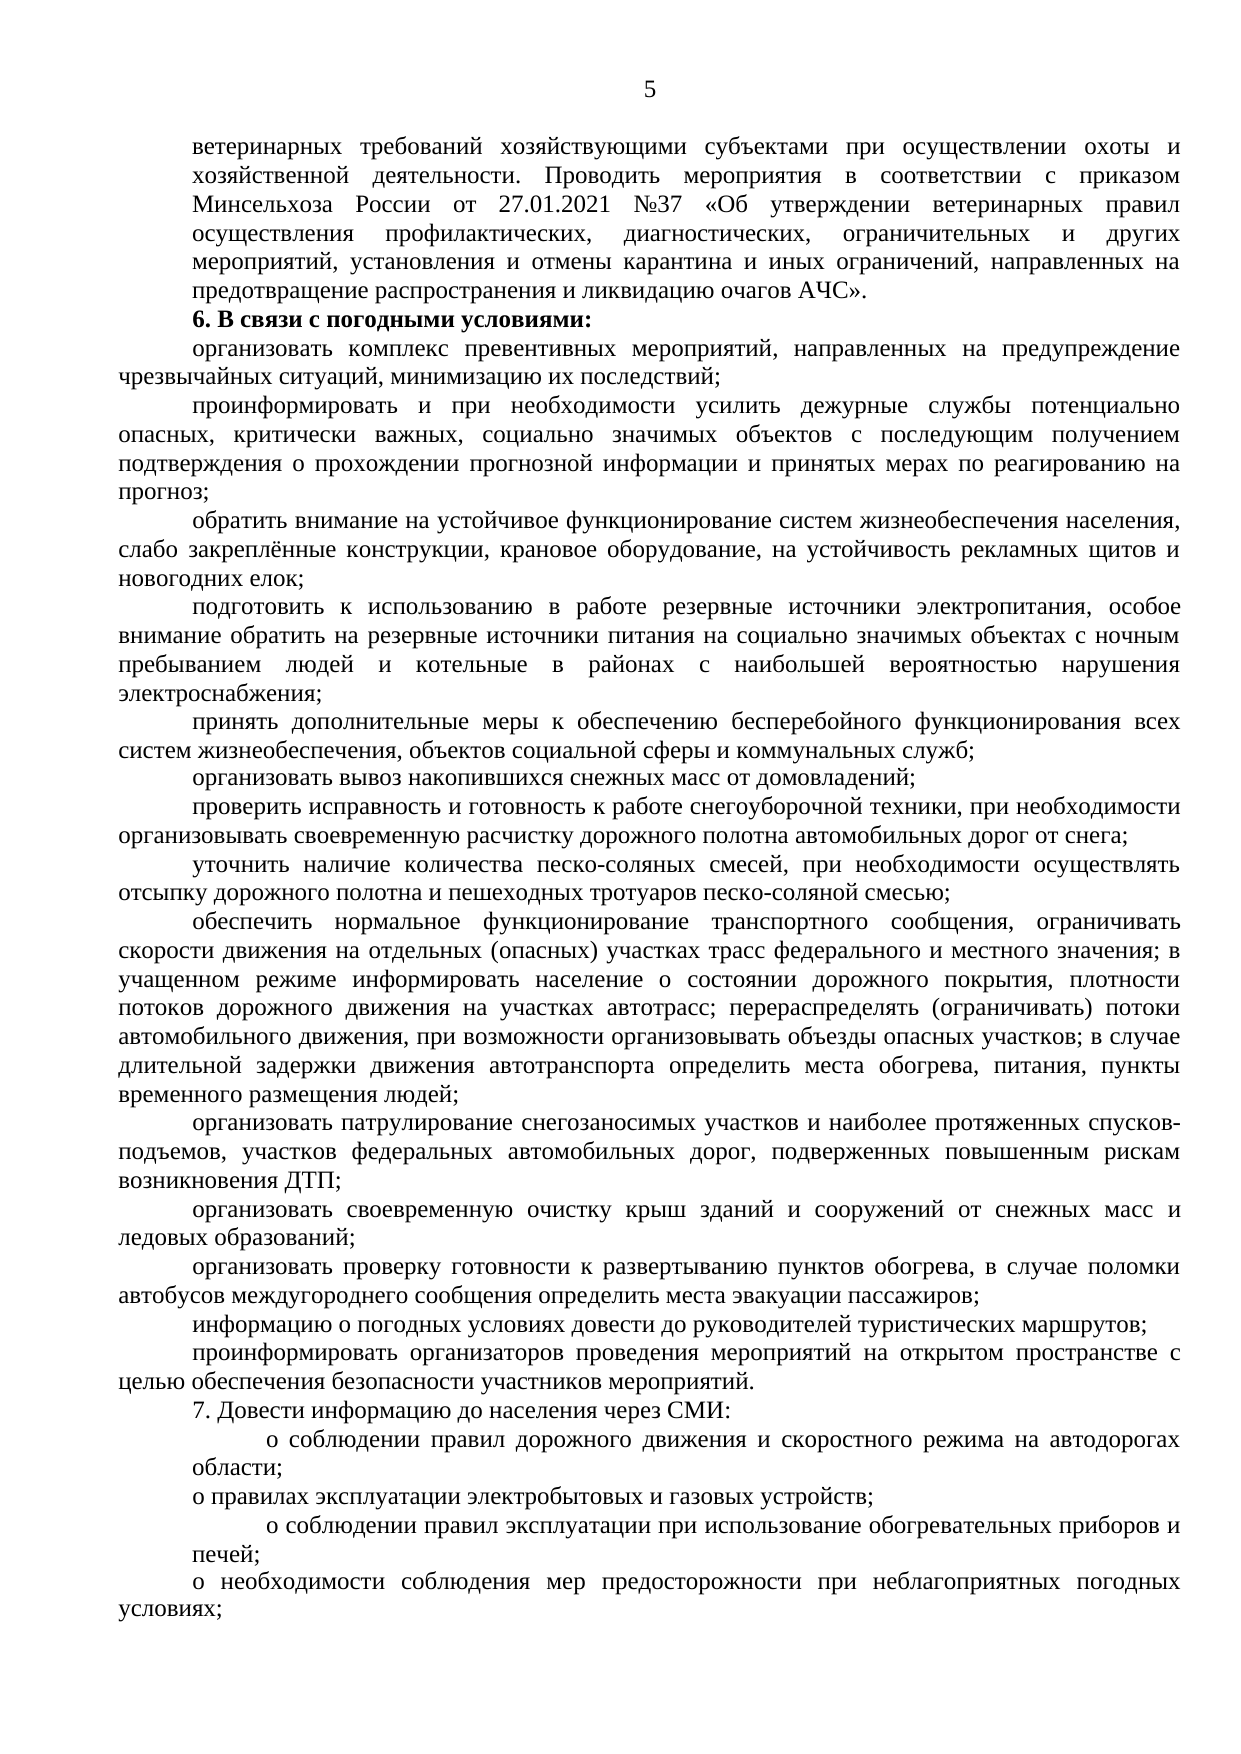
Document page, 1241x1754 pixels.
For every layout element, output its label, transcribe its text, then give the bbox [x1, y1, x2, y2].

list подготовить к использованию в работе резервные источники электропитания, особое внимание обратить на резервные источники питания на социально значимых объектах с ночным пребыванием людей и котельные в районах с наибольшей вероятностью нарушения электроснабжения; [118, 591, 1181, 706]
list обеспечить нормальное функционирование транспортного сообщения, ограничивать скорости движения на отдельных (опасных) участках трасс федерального и местного значения; в учащенном режиме информировать население о состоянии дорожного покрытия, плотности потоков дорожного движения на участках автотрасс; перераспределять (ограничивать) потоки автомобильного движения, при возможности организовывать объезды опасных участков; в случае длительной задержки движения автотранспорта определить места обогрева, питания, пункты временного размещения людей; [118, 906, 1181, 1107]
list проверить исправность и готовность к работе снегоуборочной техники, при необходимости организовывать своевременную расчистку дорожного полотна автомобильных дорог от снега; [118, 791, 1181, 849]
list организовать вывоз накопившихся снежных масс от домовладений; [118, 764, 1181, 791]
list принять дополнительные меры к обеспечению бесперебойного функционирования всех систем жизнеобеспечения, объектов социальной сферы и коммунальных служб; [118, 706, 1181, 764]
list организовать патрулирование снегозаносимых участков и наиболее протяженных спусков-подъемов, участков федеральных автомобильных дорог, подверженных повышенным рискам возникновения ДТП; [118, 1107, 1181, 1194]
list организовать проверку готовности к развертыванию пунктов обогрева, в случае поломки автобусов междугороднего сообщения определить места эвакуации пассажиров; [118, 1251, 1181, 1309]
text обратить внимание на устойчивое функционирование систем жизнеобеспечения населения, слабо закреплённые конструкции, крановое оборудование, на устойчивость рекламных щитов и новогодних елок; [118, 505, 1181, 591]
text 6. В связи с погодными условиями: [118, 304, 1181, 333]
list о правилах эксплуатации электробытовых и газовых устройств; [118, 1481, 1181, 1510]
list 7. Довести информацию до населения через СМИ: [118, 1395, 1181, 1424]
list о соблюдении правил эксплуатации при использование обогревательных приборов и печей; [192, 1510, 1181, 1567]
list организовать своевременную очистку крыш зданий и сооружений от снежных масс и ледовых образований; [118, 1194, 1181, 1251]
list о необходимости соблюдения мер предосторожности при неблагоприятных погодных условиях; [118, 1567, 1181, 1622]
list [192, 131, 1181, 304]
text организовать комплекс превентивных мероприятий, направленных на предупреждение чрезвычайных ситуаций, минимизацию их последствий; [118, 333, 1181, 390]
list проинформировать организаторов проведения мероприятий на открытом пространстве с целью обеспечения безопасности участников мероприятий. [118, 1337, 1181, 1395]
text уточнить наличие количества песко-соляных смесей, при необходимости осуществлять отсыпку дорожного полотна и пешеходных тротуаров песко-соляной смесью; [118, 849, 1181, 906]
list проинформировать и при необходимости усилить дежурные службы потенциально опасных, критически важных, социально значимых объектов с последующим получением подтверждения о прохождении прогнозной информации и принятых мерах по реагированию на прогноз; [118, 390, 1181, 505]
list информацию о погодных условиях довести до руководителей туристических маршрутов; [118, 1309, 1181, 1337]
list о соблюдении правил дорожного движения и скоростного режима на автодорогах области; [192, 1424, 1181, 1481]
